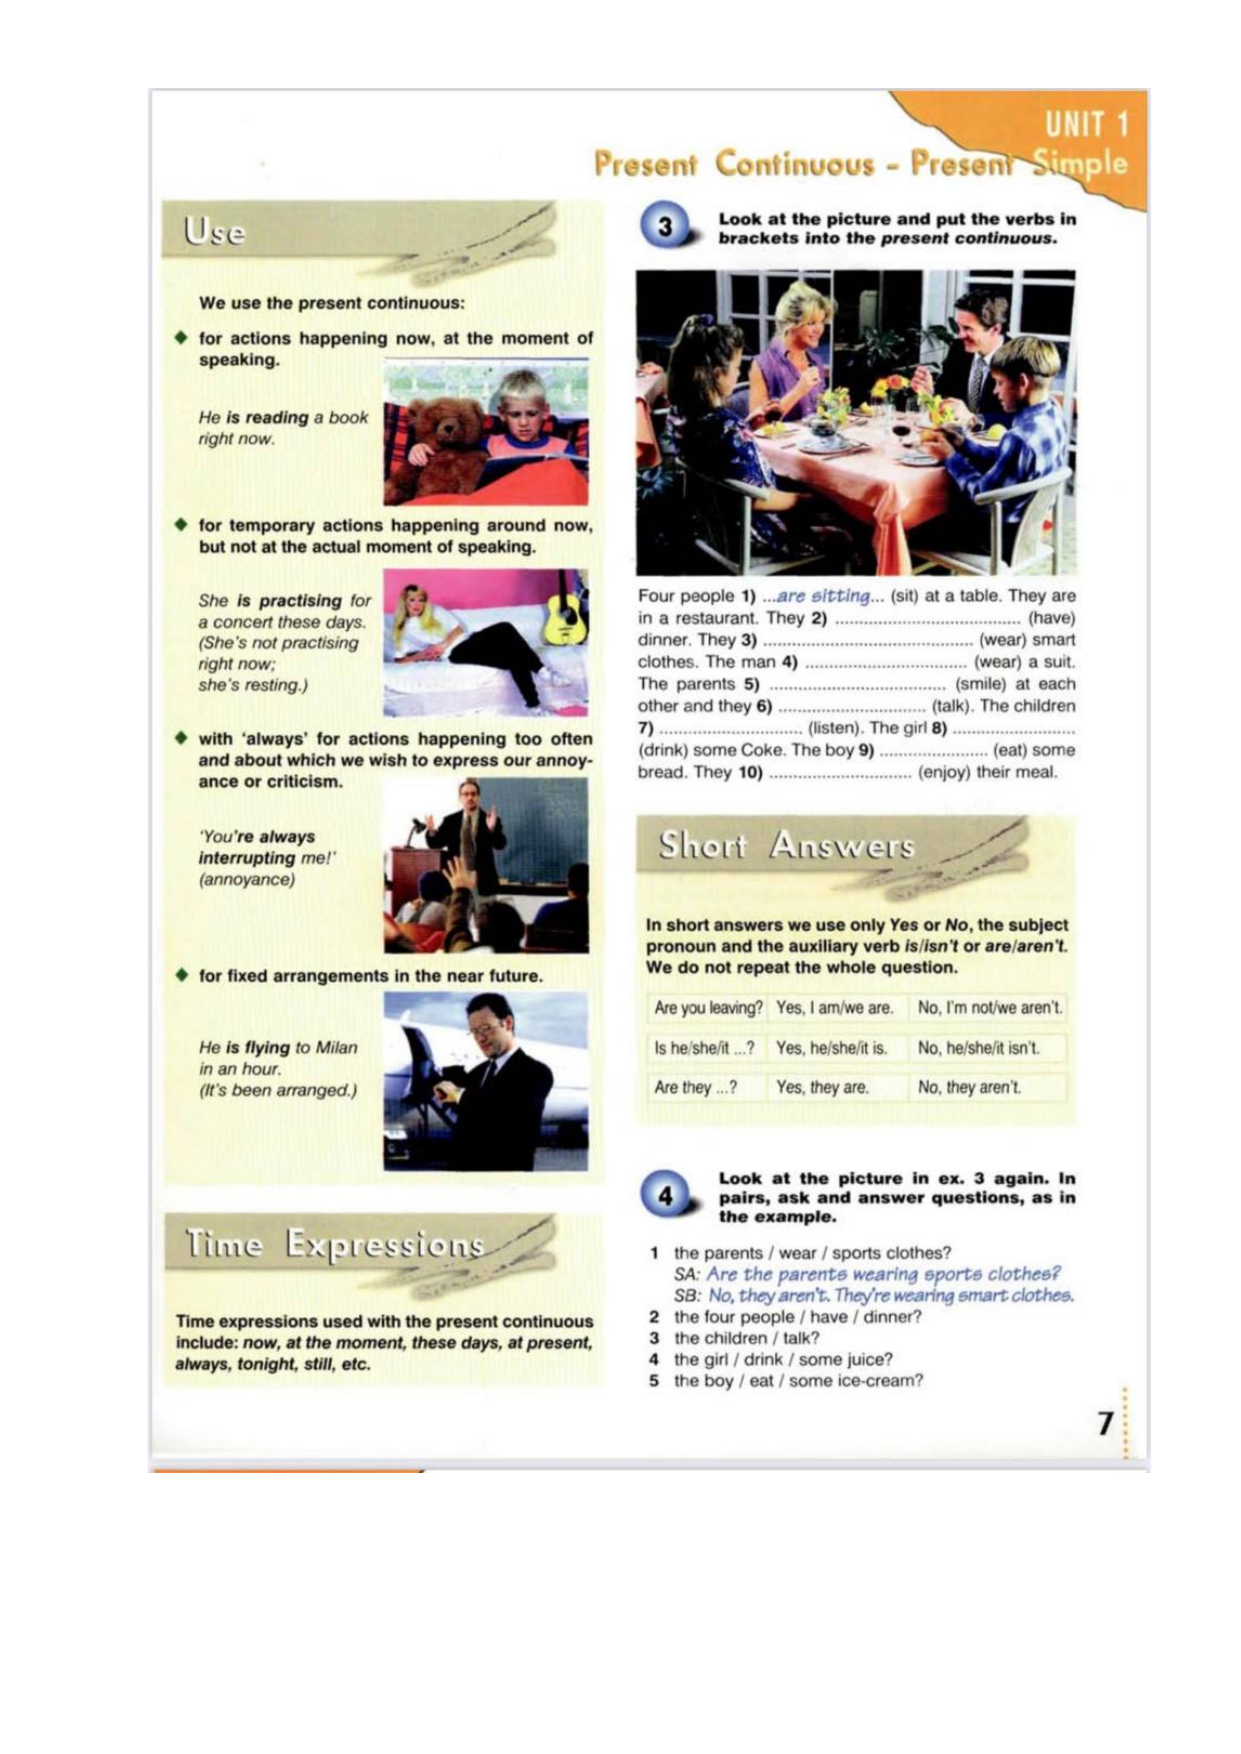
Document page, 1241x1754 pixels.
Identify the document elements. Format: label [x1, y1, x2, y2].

picture [147, 88, 1152, 1473]
